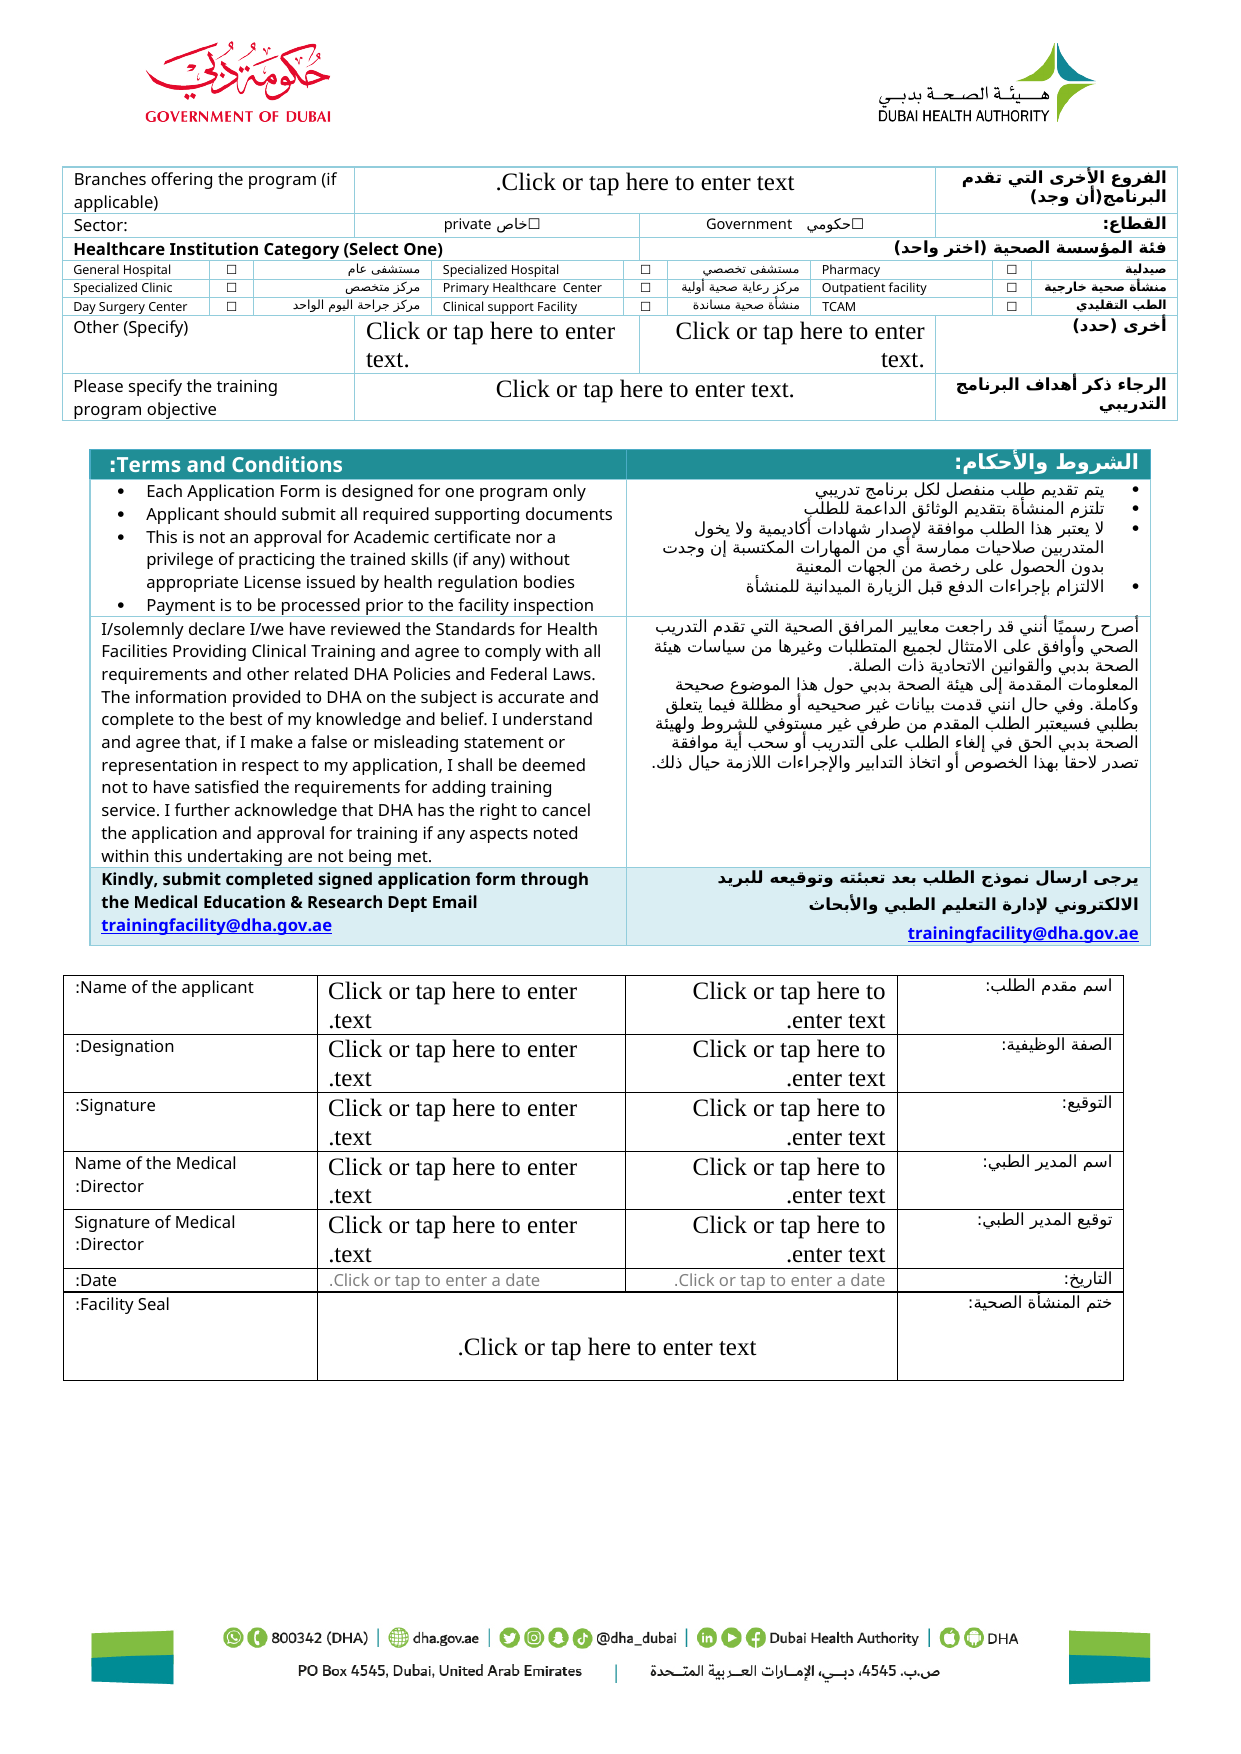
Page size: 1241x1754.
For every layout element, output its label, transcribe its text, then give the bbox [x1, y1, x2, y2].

table_cell I/solemnly declare I/we have reviewed the Standards for Health Facilities Providing Clinical Training and agree to comply with all requirements and other related DHA Policies and Federal Laws. The information provided to DHA on the subject is accurate and complete to the best of my knowledge and belief. I understand and agree that, if I make a false or misleading statement or representation in respect to my application, I shall be deemed not to have satisfied the requirements for adding training service. I further acknowledge that DHA has the right to cancel the application and approval for training if any aspects noted within this undertaking are not being met. [91, 617, 626, 867]
table_cell الطب التقليدي [1032, 298, 1177, 315]
picture [90, 0, 1151, 138]
table_cell مستشفى تخصصي [668, 261, 810, 278]
table_cell الرجاء ذكر أهداف البرنامج التدريبي [936, 374, 1177, 420]
table_cell Signature of Medical Director: [64, 1210, 317, 1268]
table_cell أصرح رسميًا أنني قد راجعت معايير المرافق الصحية التي تقدم التدريب الصحي وأوافق على الامتثال لجميع المتطلبات وغيرها من سياسات هيئة الصحة بدبي والقوانين الاتحادية ذات الصلة. المعلومات المقدمة إلى هيئة الصحة بدبي حول هذا الموضوع صحيحة وكاملة. وفي حال انني قدمت بيانات غير صحيحيه أو مظللة فيما يتعلق بطلبي فسيعتبر الطلب المقدم من طرفي غير مستوفي للشروط ولهيئة الصحة بدبي الحق في إلغاء الطلب على التدريب أو سحب أية موافقة تصدر لاحقا بهذا الخصوص أو اتخاذ التدابير والإجراءات اللازمة حيال ذلك. [627, 617, 1150, 867]
table_cell يرجى ارسال نموذج الطلب بعد تعبئته وتوقيعه للبريد الالكتروني لإدارة التعليم الطبي والأبحاث trainingfacility@dha.gov.ae [627, 868, 1150, 945]
table_cell [318, 1293, 897, 1380]
table_cell [355, 316, 639, 373]
table_cell Healthcare Institution Category (Select One) [63, 238, 639, 260]
table_cell Outpatient facility [811, 280, 992, 297]
table_header Terms and Conditions: [91, 450, 626, 479]
table_cell [318, 1035, 625, 1092]
table_cell Each Application Form is designed for one program only Applicant should submit all required supporting documents This is not an approval for Academic certificate nor a privilege of practicing the trained skills (if any) without appropriate License issued by health regulation bodies Payment is to be processed prior to the facility inspection [91, 480, 626, 616]
table_cell اسم المدير الطبي: [898, 1152, 1123, 1209]
table_cell Day Surgery Center [63, 298, 209, 315]
table_cell مركز جراحة اليوم الواحد [254, 298, 431, 315]
table_header الشروط والأحكام: [627, 450, 1150, 479]
table_cell Please specify the training program objective [63, 374, 354, 420]
table_cell Clinical support Facility [432, 298, 623, 315]
table_header Name of the applicant: [64, 976, 317, 1033]
table_cell أخرى (حدد) [936, 316, 1177, 373]
table_cell فئة المؤسسة الصحية (اختر واحد) [640, 238, 1177, 260]
table_cell Sector: [63, 214, 354, 237]
table_cell [626, 1093, 897, 1151]
table_cell General Hospital [63, 261, 209, 278]
table_cell يتم تقديم طلب منفصل لكل برنامج تدريبي تلتزم المنشأة بتقديم الوثائق الداعمة للطلب لا يعتبر هذا الطلب موافقة لإصدار شهادات أكاديمية ولا يخول المتدربين صلاحيات ممارسة أي من المهارات المكتسبة إن وجدت بدون الحصول على رخصة من الجهات المعنية الالتزام بإجراءات الدفع قبل الزيارة الميدانية للمنشأة [627, 480, 1150, 616]
table_header اسم مقدم الطلب: [898, 976, 1123, 1033]
table_cell الفروع الأخرى التي تقدم البرنامج(أن وجد) [936, 168, 1177, 213]
table_cell توقيع المدير الطبي: [898, 1210, 1123, 1268]
table_cell التوقيع: [898, 1093, 1123, 1151]
table_cell [626, 1210, 897, 1268]
table_cell Name of the Medical Director: [64, 1152, 317, 1209]
picture [90, 1579, 1151, 1726]
table_cell Signature: [64, 1093, 317, 1151]
table_header [318, 976, 625, 1033]
table_cell Kindly, submit completed signed application form through the Medical Education & Research Dept Email trainingfacility@dha.gov.ae [91, 868, 626, 945]
table_cell Branches offering the program (if applicable) [63, 168, 354, 213]
table_cell Designation: [64, 1035, 317, 1092]
table_cell حكومي Government [640, 214, 935, 237]
table_cell TCAM [811, 298, 992, 315]
table_cell Pharmacy [811, 261, 992, 278]
table_cell صيدلية [1032, 261, 1177, 278]
table_cell [318, 1093, 625, 1151]
table_cell خاص private [355, 214, 639, 237]
table_cell منشأة صحية مساندة [668, 298, 810, 315]
table_cell [318, 1210, 625, 1268]
table_cell [355, 374, 935, 420]
table_cell [626, 1152, 897, 1209]
table_cell Specialized Hospital [432, 261, 623, 278]
table_cell مركز رعاية صحية أولية [668, 280, 810, 297]
table_cell ختم المنشأة الصحية: [898, 1293, 1123, 1380]
table_cell القطاع: [936, 214, 1177, 237]
table_cell مستشفى عام [254, 261, 431, 278]
table_cell [355, 168, 935, 213]
table_cell مركز متخصص [254, 280, 431, 297]
table_cell التاريخ: [898, 1269, 1123, 1291]
table_cell [318, 1152, 625, 1209]
table_cell Specialized Clinic [63, 280, 209, 297]
table_cell [626, 1035, 897, 1092]
table_cell Other (Specify) [63, 316, 354, 373]
table_cell [640, 316, 935, 373]
table_cell Primary Healthcare Center [432, 280, 623, 297]
table_header [626, 976, 897, 1033]
table_cell Date: [64, 1269, 317, 1291]
table_cell منشأة صحية خارجية [1032, 280, 1177, 297]
table_cell Facility Seal: [64, 1293, 317, 1380]
table_cell الصفة الوظيفية: [898, 1035, 1123, 1092]
